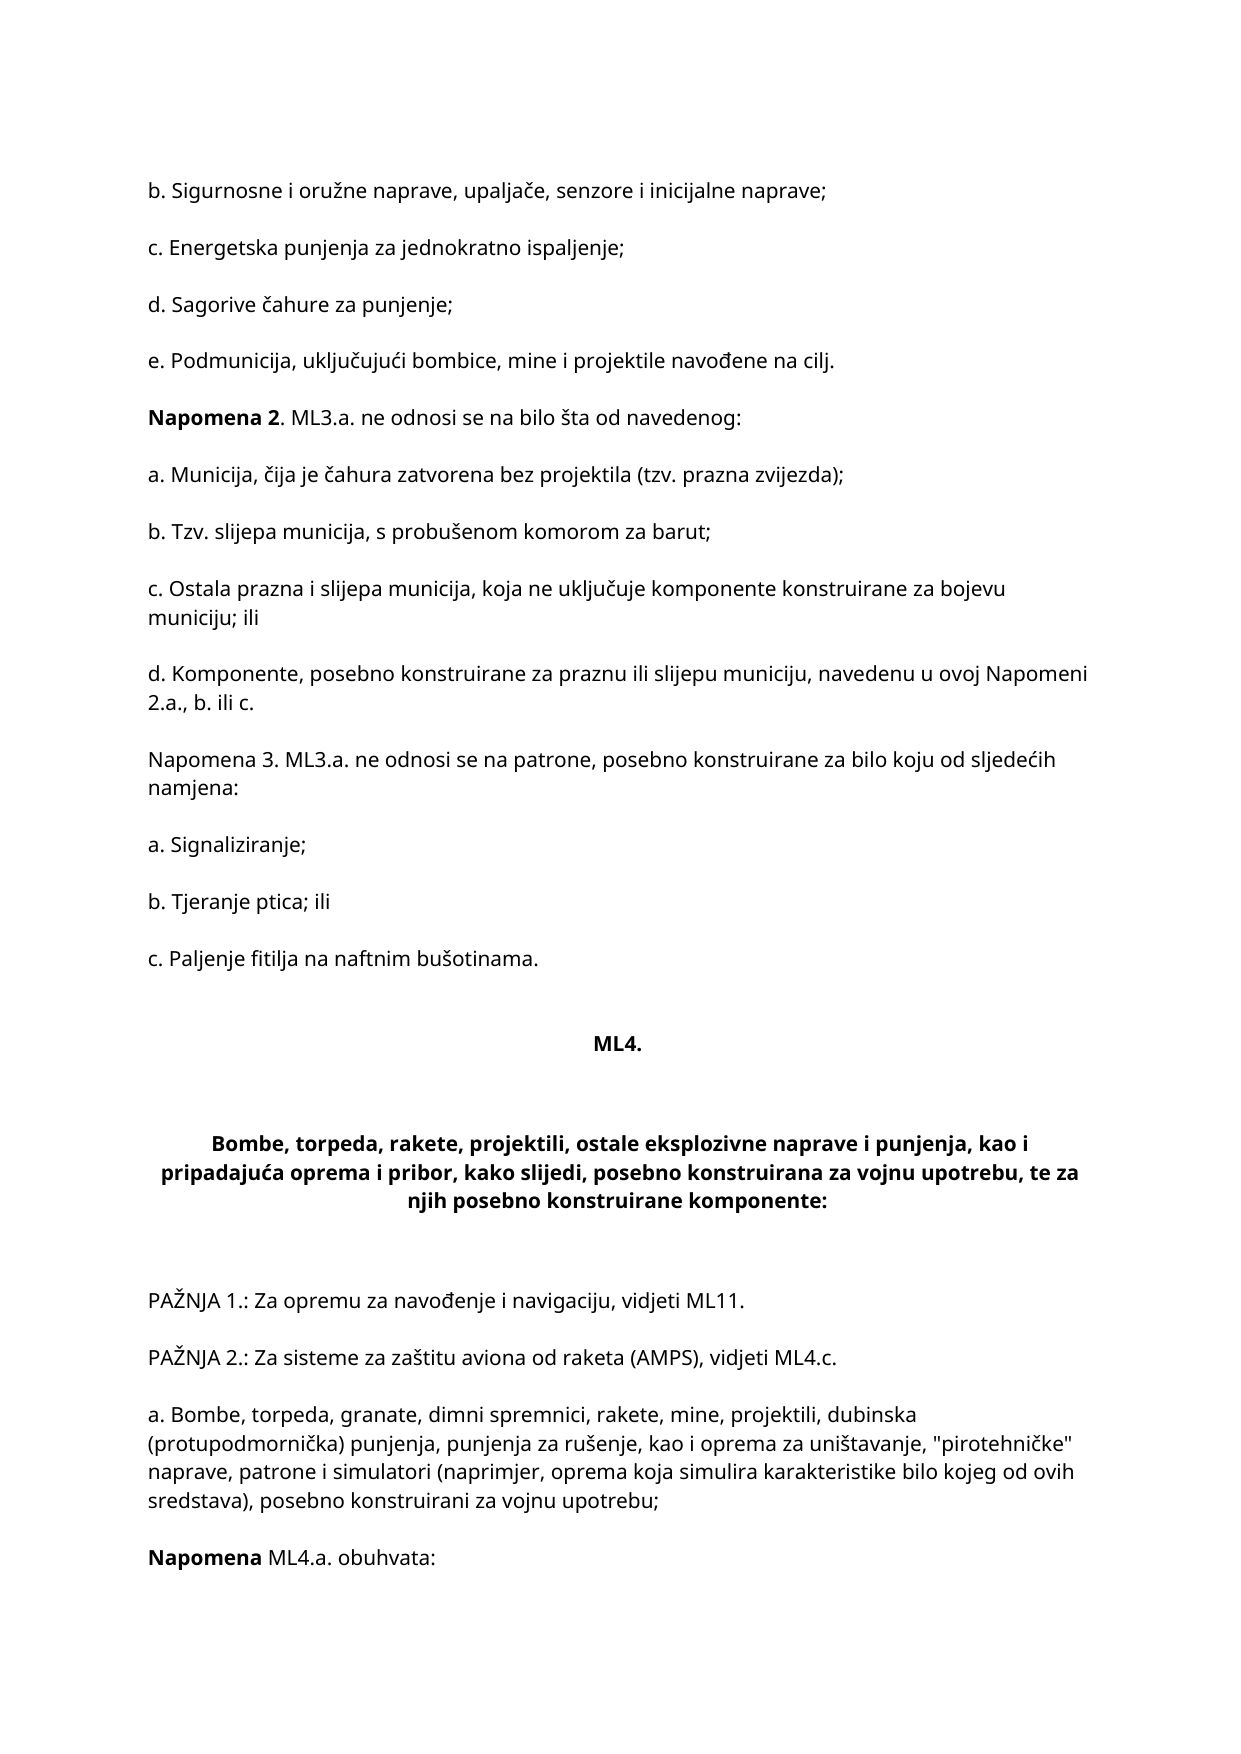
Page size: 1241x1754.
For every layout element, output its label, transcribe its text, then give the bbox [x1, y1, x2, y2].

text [148, 1287, 1093, 1599]
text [148, 148, 1093, 1029]
text Bombe, torpeda, rakete, projektili, ostale eksplozivne naprave i punjenja, kao i pripadajuća oprema i pribor, kako slijedi, posebno konstruirana za vojnu upotrebu, te za njih posebno konstruirane komponente: [148, 1129, 1093, 1271]
text ML4. [148, 1029, 1093, 1114]
